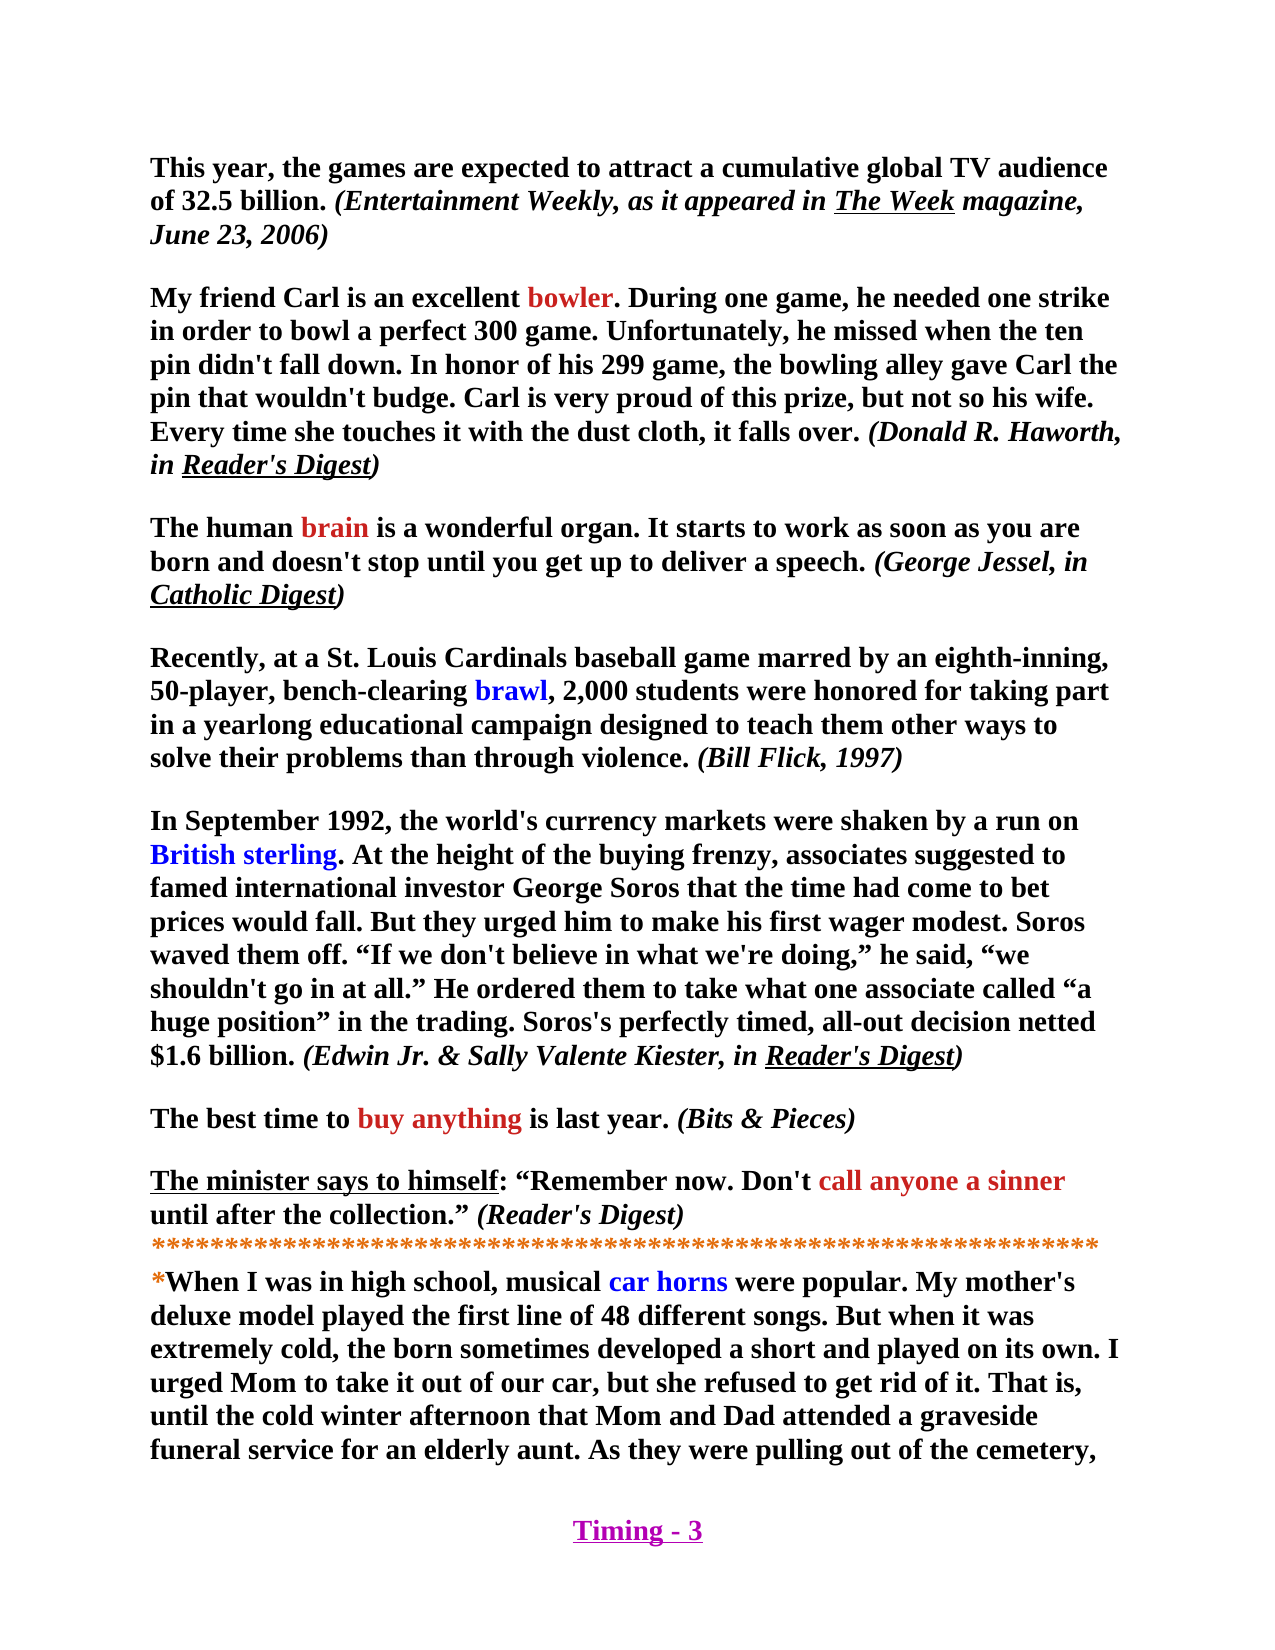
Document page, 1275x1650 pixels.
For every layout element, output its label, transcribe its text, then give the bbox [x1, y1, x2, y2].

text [150, 1231, 1125, 1465]
text My friend Carl is an excellent bowler. During one game, he needed one strike in order to bowl a perfect 300 game. Unfortunately, he missed when the ten pin didn't fall down. In honor of his 299 game, the bowling alley gave Carl the pin that wouldn't budge. Carl is very proud of this prize, but not so his wife. Every time she touches it with the dust cloth, it falls over. (Donald R. Haworth, in Reader's Digest) [150, 280, 1125, 481]
text The human brain is a wonderful organ. It starts to work as soon as you are born and doesn't stop until you get up to deliver a speech. (George Jessel, in Catholic Digest) [150, 510, 1125, 611]
text The minister says to himself: “Remember now. Don't call anyone a sinner until after the collection.” (Reader's Digest) [150, 1163, 1125, 1231]
text In September 1992, the world's currency markets were shaken by a run on British sterling. At the height of the buying frenzy, associates suggested to famed international investor George Soros that the time had come to bet prices would fall. But they urged him to make his first wager modest. Soros waved them off. “If we don't believe in what we're doing,” he said, “we shouldn't go in at all.” He ordered them to take what one associate called “a huge position” in the trading. Soros's perfectly timed, all-out decision netted $1.6 billion. (Edwin Jr. & Sally Valente Kiester, in Reader's Digest) [150, 803, 1125, 1072]
text The best time to buy anything is last year. (Bits & Pieces) [150, 1101, 1125, 1134]
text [150, 150, 1125, 251]
text Recently, at a St. Louis Cardinals baseball game marred by an eighth-inning, 50-player, bench-clearing brawl, 2,000 students were honored for taking part in a yearlong educational campaign designed to teach them other ways to solve their problems than through violence. (Bill Flick, 1997) [150, 640, 1125, 774]
